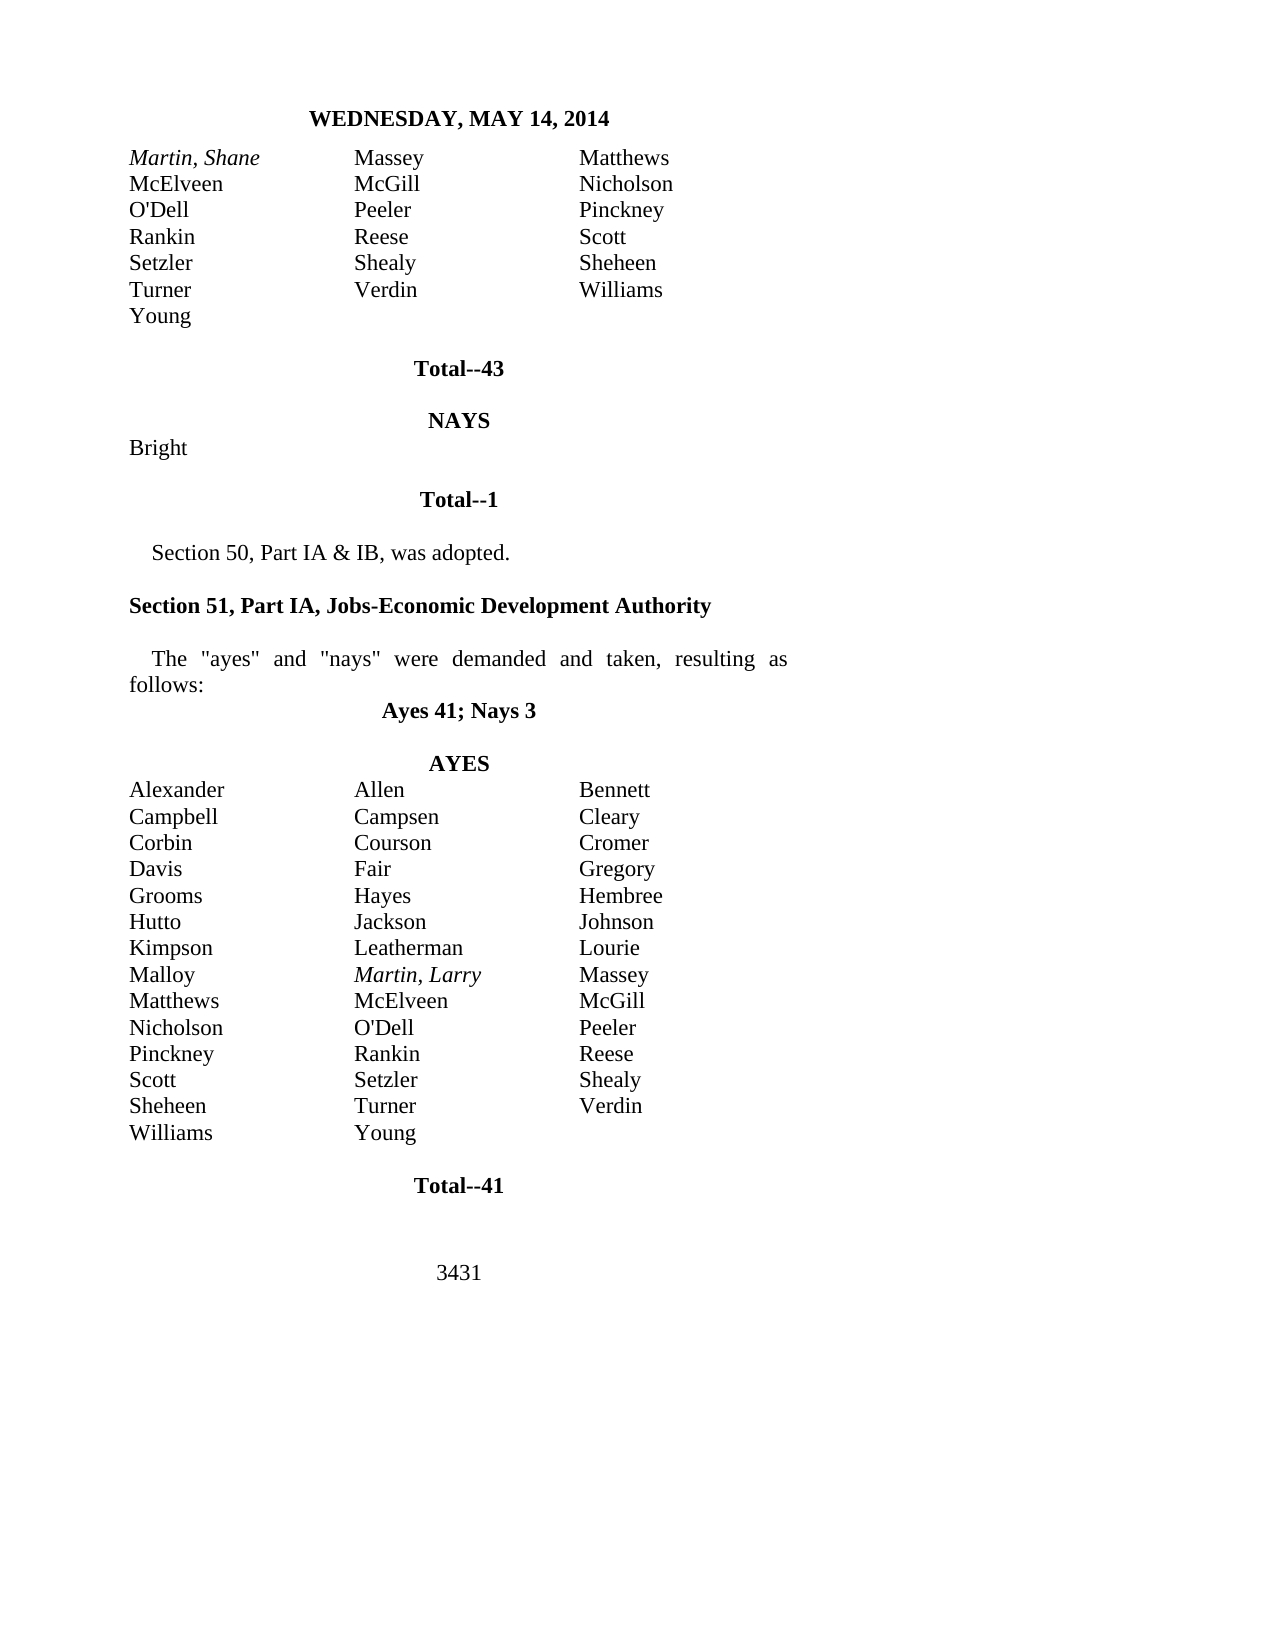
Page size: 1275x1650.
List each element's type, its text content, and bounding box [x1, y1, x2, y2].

text Alexander Allen Bennett [129, 776, 789, 803]
text The "ayes" and "nays" were demanded and taken, resulting as follows: [129, 644, 789, 697]
text Sheheen Turner Verdin [129, 1093, 789, 1119]
text Ayes 41; Nays 3 [129, 697, 789, 724]
text Young [129, 302, 789, 328]
text Rankin Reese Scott [129, 223, 789, 249]
text Malloy Martin, Larry Massey [129, 961, 789, 987]
text Turner Verdin Williams [129, 276, 789, 302]
text Hutto Jackson Johnson [129, 908, 789, 934]
text Section 51, Part IA, Jobs-Economic Development Authority [129, 592, 789, 618]
text Martin, Shane Massey Matthews [129, 144, 789, 170]
text Davis Fair Gregory [129, 855, 789, 882]
text Campbell Campsen Cleary [129, 803, 789, 829]
text NAYS [129, 407, 789, 434]
text McElveen McGill Nicholson [129, 170, 789, 197]
text Total--1 [129, 486, 789, 513]
text Nicholson O'Dell Peeler [129, 1013, 789, 1040]
text Matthews McElveen McGill [129, 987, 789, 1013]
text Total--41 [129, 1172, 789, 1198]
text Corbin Courson Cromer [129, 829, 789, 855]
text Setzler Shealy Sheheen [129, 249, 789, 276]
text Kimpson Leatherman Lourie [129, 934, 789, 961]
text Pinckney Rankin Reese [129, 1040, 789, 1066]
text Williams Young [129, 1119, 789, 1145]
text Grooms Hayes Hembree [129, 882, 789, 908]
text Total--43 [129, 355, 789, 381]
text Scott Setzler Shealy [129, 1066, 789, 1093]
text AYES [129, 750, 789, 776]
text Bright [129, 434, 789, 460]
text Section 50, Part IA & IB, was adopted. [129, 539, 789, 566]
text O'Dell Peeler Pinckney [129, 197, 789, 223]
